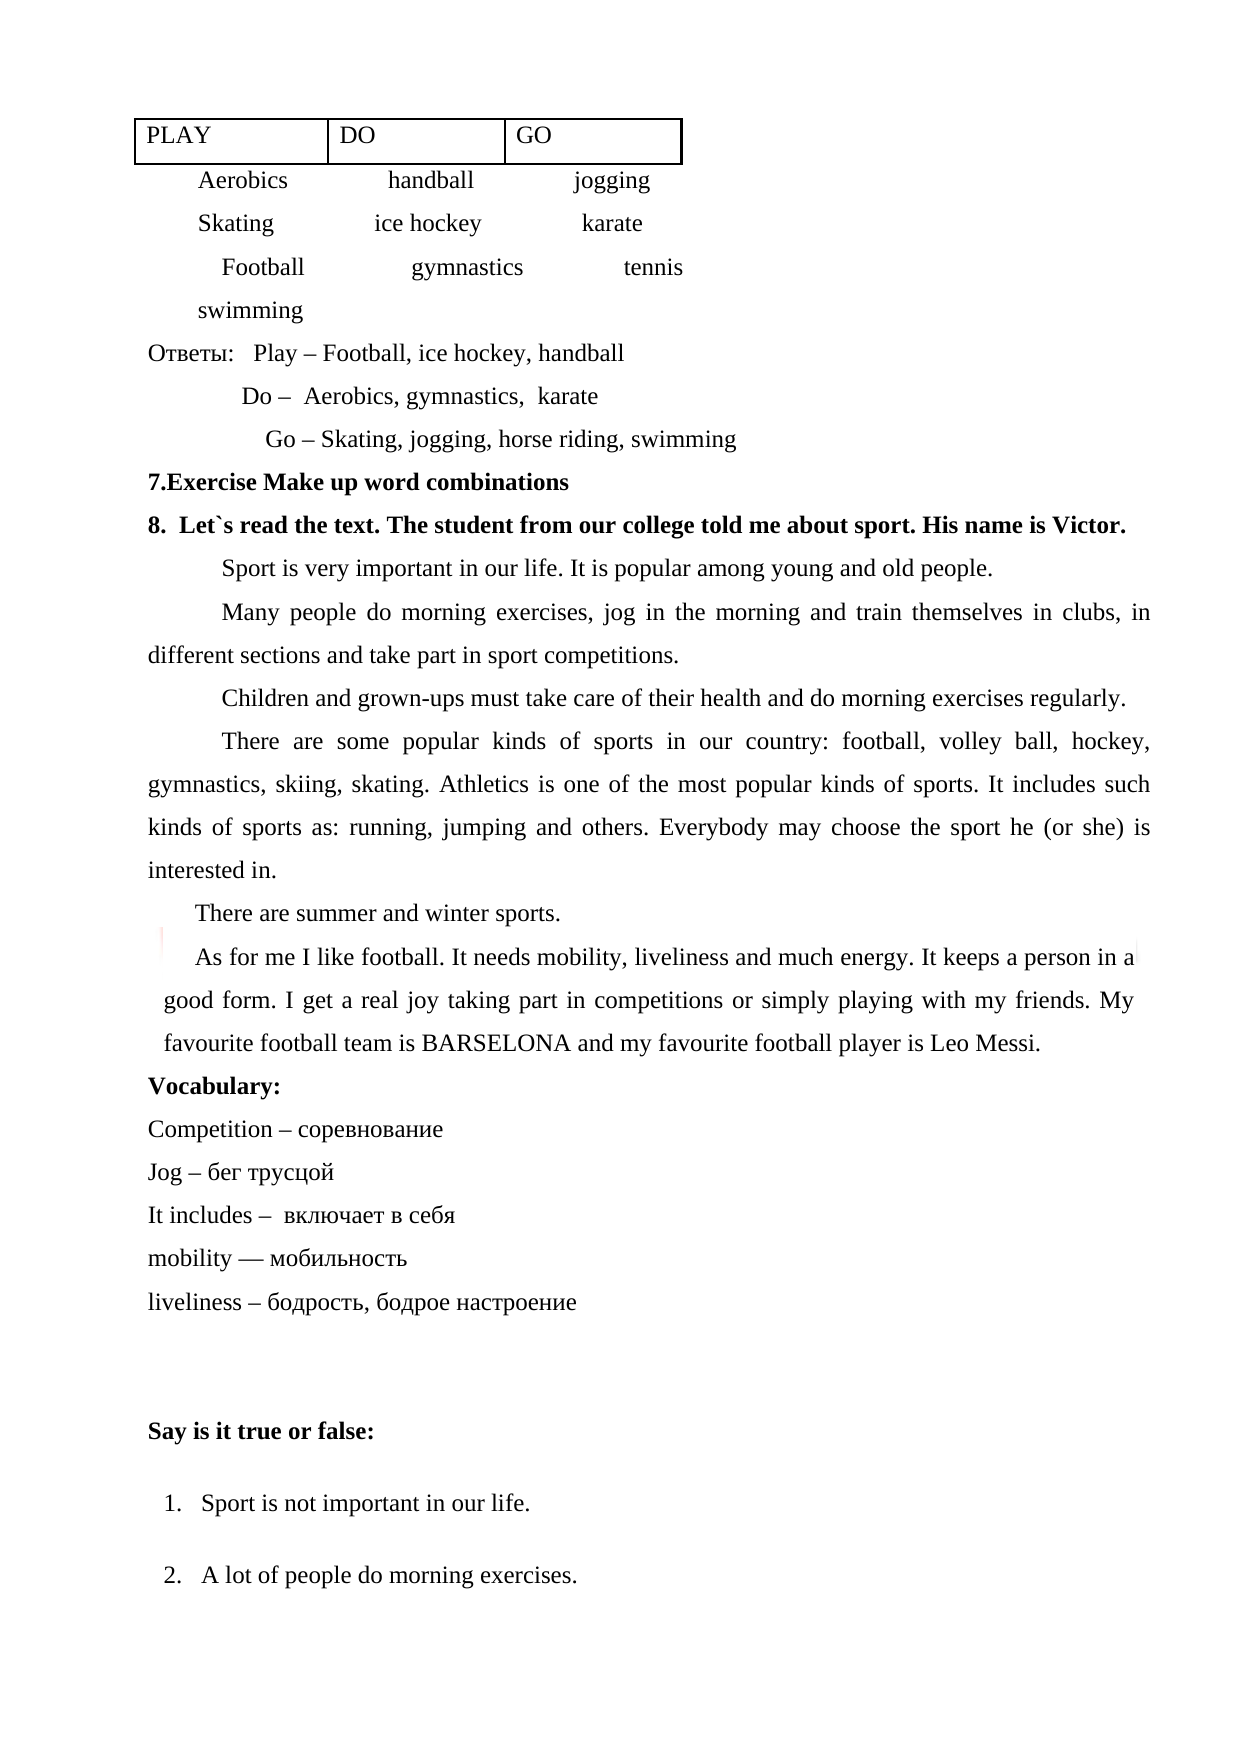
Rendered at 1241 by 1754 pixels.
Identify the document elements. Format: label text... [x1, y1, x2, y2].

text Many people do morning exercises, jog in the morning and train themselves in clubs, in different sections and take part in sport competitions. [148, 597, 1152, 668]
table_header PLAY [136, 120, 327, 163]
text Go – Skating, jogging, horse riding, swimming [148, 424, 1152, 453]
table_header GO [506, 120, 680, 163]
table_header DO [329, 120, 504, 163]
text Competition – соревнование [148, 1114, 1136, 1143]
text liveliness – бодрость, бодрое настроение [148, 1287, 1136, 1315]
text There are summer and winter sports. [148, 898, 1152, 927]
text 8. Let`s read the text. The student from our college told me about sport. His name is Victor. [148, 510, 1152, 539]
text Say is it true or false: [148, 1416, 1136, 1445]
text Children and grown-ups must take care of their health and do morning exercises regularly. [148, 683, 1152, 712]
list A lot of people do morning exercises. [163, 1561, 1136, 1589]
text Jog – бег трусцой [148, 1157, 1136, 1186]
text Skating ice hockey karate [148, 208, 1152, 237]
text It includes – включает в себя [148, 1200, 1136, 1229]
text Ответы: Play – Football, ice hockey, handball [148, 338, 1152, 367]
text As for me I like football. It needs mobility, liveliness and much energy. It keeps a person in a good form. I get a real joy taking part in competitions or simply playing with my friends. My favourite football team is BARSELONA and my favourite football player is Leo Messi. [163, 942, 1136, 1057]
text swimming [148, 295, 1152, 323]
list Sport is not important in our life. [163, 1488, 1136, 1517]
text Sport is very important in our life. It is popular among young and old people. [148, 553, 1152, 582]
text Vocabulary: [148, 1071, 1136, 1100]
text There are some popular kinds of sports in our country: football, volley ball, hockey, gymnastics, skiing, skating. Athletics is one of the most popular kinds of sports. It includes such kinds of sports as: running, jumping and others. Everybody may choose the sport he (or she) is interested in. [148, 726, 1152, 884]
text 7.Exercise Make up word combinations [148, 467, 1152, 496]
text Do – Aerobics, gymnastics, karate [148, 381, 1152, 410]
text mobility — мобильность [148, 1243, 1136, 1272]
text Football gymnastics tennis [148, 252, 1152, 280]
text Aerobics handball jogging [148, 165, 1152, 194]
